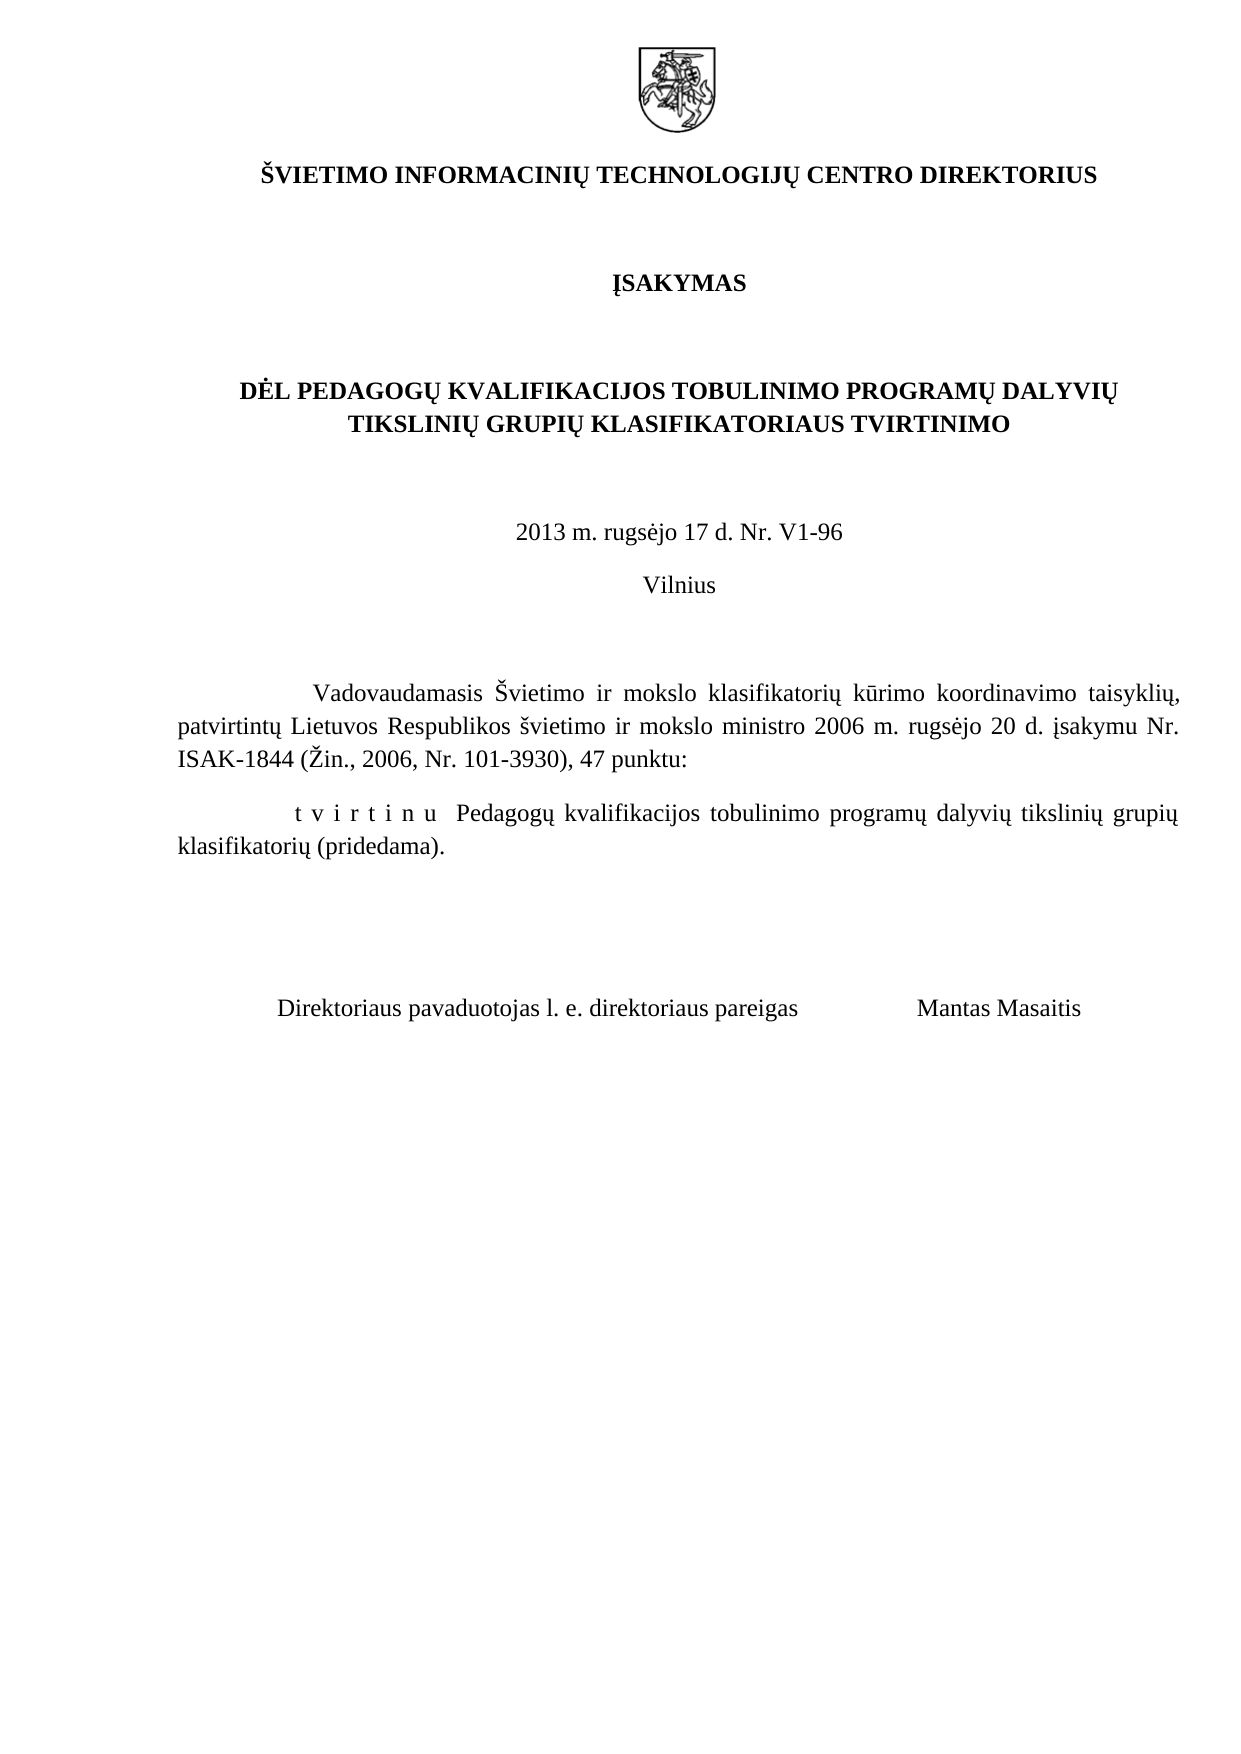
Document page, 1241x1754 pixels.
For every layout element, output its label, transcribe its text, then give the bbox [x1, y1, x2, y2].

text Vilnius [177, 570, 1181, 599]
text 2013 m. rugsėjo 17 d. Nr. V1-96 [177, 517, 1181, 545]
text t v i r t i n u Pedagogų kvalifikacijos tobulinimo programų dalyvių tikslinių grupių klasifikatorių (pridedama). [177, 798, 1181, 860]
picture [634, 44, 724, 136]
text ĮSAKYMAS [177, 268, 1181, 297]
text Direktoriaus pavaduotojas l. e. direktoriaus pareigas Mantas Masaitis [177, 993, 1181, 1021]
text Vadovaudamasis Švietimo ir mokslo klasifikatorių kūrimo koordinavimo taisyklių, patvirtintų Lietuvos Respublikos švietimo ir mokslo ministro 2006 m. rugsėjo 20 d. įsakymu Nr. ISAK-1844 (Žin., 2006, Nr. 101-3930), 47 punktu: [177, 678, 1181, 773]
text ŠVIETIMO INFORMACINIŲ TECHNOLOGIJŲ CENTRO DIREKTORIUS [177, 160, 1181, 189]
text DĖL PEDAGOGŲ KVALIFIKACIJOS TOBULINIMO PROGRAMŲ DALYVIŲ TIKSLINIŲ GRUPIŲ KLASIFIKATORIAUS TVIRTINIMO [177, 376, 1181, 438]
